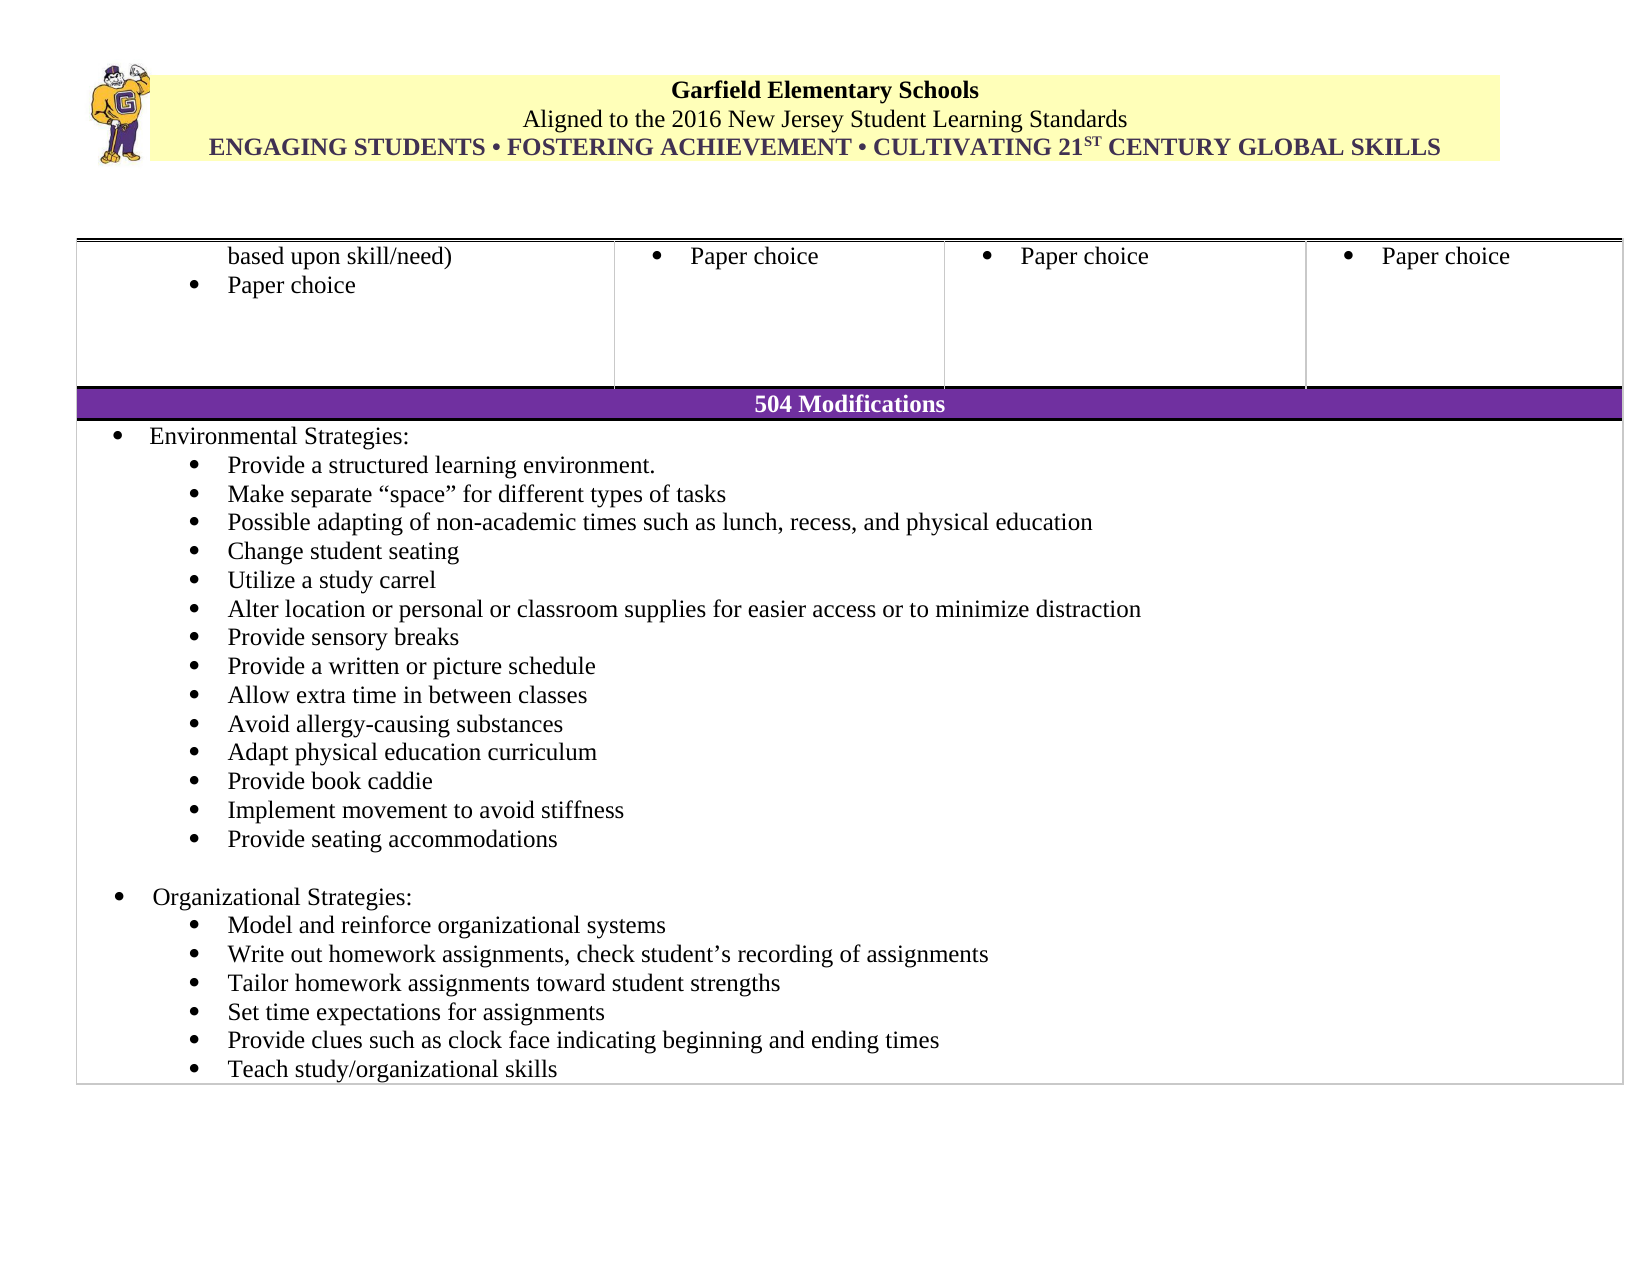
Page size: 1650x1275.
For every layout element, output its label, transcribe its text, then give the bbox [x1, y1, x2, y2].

picture [71, 59, 168, 169]
table_cell 504 Modifications [77, 389, 1622, 418]
